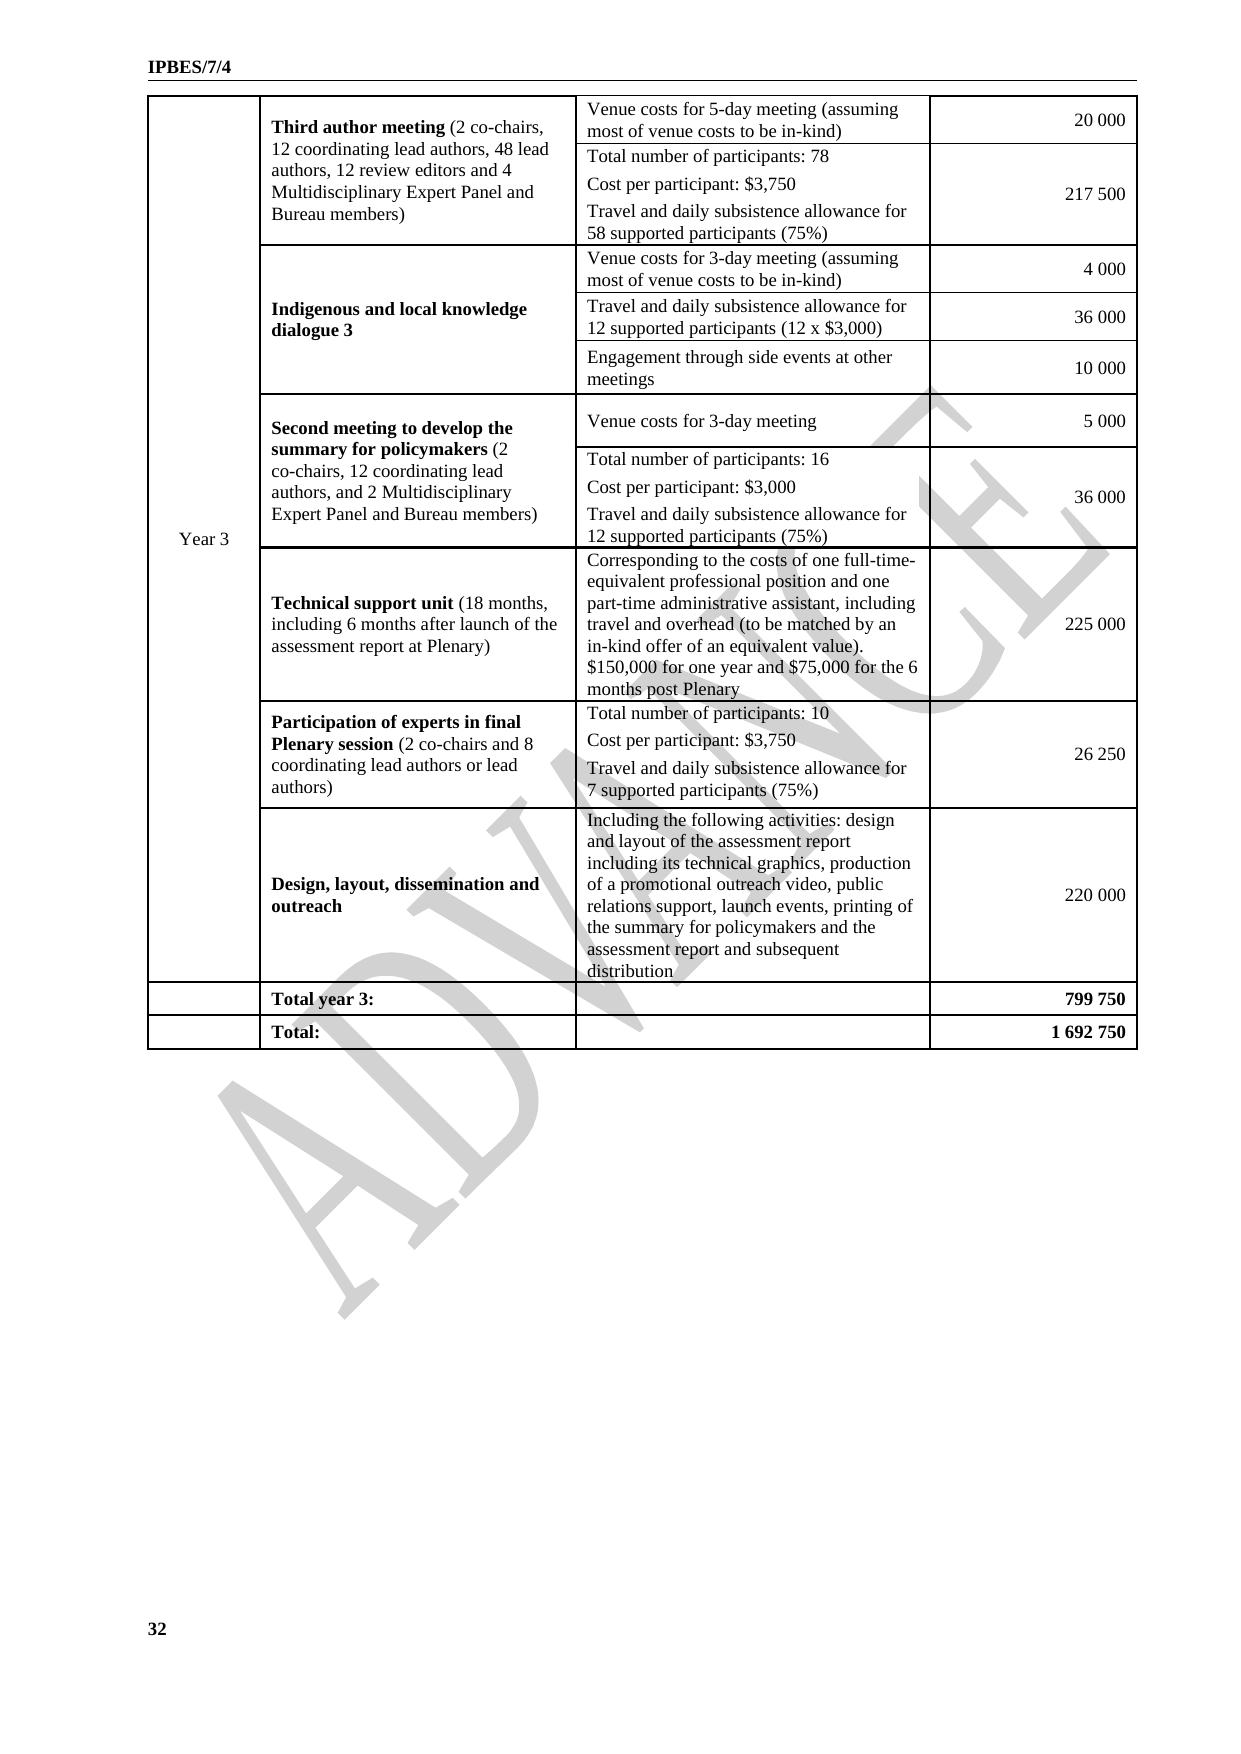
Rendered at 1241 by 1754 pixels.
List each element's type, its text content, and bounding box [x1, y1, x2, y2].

table_cell Total number of participants: 78 Cost per participant: $3,750 Travel and daily subsistence allowance for 58 supported participants (75%) [577, 144, 929, 243]
table_cell 5 000 [931, 395, 1136, 446]
table_cell 1 692 750 [931, 1016, 1136, 1047]
table_cell 26 250 [931, 702, 1136, 807]
table_cell Including the following activities: design and layout of the assessment report including its technical graphics, production of a promotional outreach video, public relations support, launch events, printing of the summary for policymakers and the assessment report and subsequent distribution [577, 809, 929, 981]
table_cell Second meeting to develop the summary for policymakers (2 co-chairs, 12 coordinating lead authors, and 2 Multidisciplinary Expert Panel and Bureau members) [261, 395, 575, 546]
table_cell 799 750 [931, 983, 1136, 1014]
table_cell Engagement through side events at other meetings [577, 341, 929, 393]
table_cell 4 000 [931, 246, 1136, 292]
table_cell Technical support unit (18 months, including 6 months after launch of the assessment report at Plenary) [261, 549, 575, 699]
table_cell Venue costs for 5-day meeting (assuming most of venue costs to be in-kind) [577, 96, 929, 143]
table_cell [577, 983, 929, 1014]
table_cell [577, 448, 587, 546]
table_cell 36 000 [931, 293, 1136, 340]
table_cell Year 3 [149, 97, 259, 981]
table_cell Participation of experts in final Plenary session (2 co-chairs and 8 coordinating lead authors or lead authors) [261, 702, 575, 807]
table_cell 220 000 [931, 809, 1136, 981]
table_cell Total: [261, 1016, 575, 1047]
table_cell Third author meeting (2 co-chairs, 12 coordinating lead authors, 48 lead authors, 12 review editors and 4 Multidisciplinary Expert Panel and Bureau members) [261, 97, 575, 243]
table_cell 217 500 [931, 144, 1136, 243]
table_cell Total year 3: [261, 983, 575, 1014]
table_cell [149, 1016, 259, 1047]
table_cell Venue costs for 3-day meeting (assuming most of venue costs to be in-kind) [577, 246, 929, 292]
table_cell 20 000 [931, 97, 1136, 143]
table_cell Venue costs for 3-day meeting [577, 395, 929, 446]
table_cell Design, layout, dissemination and outreach [261, 809, 575, 981]
table_cell Travel and daily subsistence allowance for 12 supported participants (12 x $3,000) [577, 293, 929, 340]
table_cell [577, 1016, 929, 1047]
table_cell Indigenous and local knowledge dialogue 3 [261, 246, 575, 393]
table_cell Corresponding to the costs of one full-time-equivalent professional position and one part-time administrative assistant, including travel and overhead (to be matched by an in-kind offer of an equivalent value). $150,000 for one year and $75,000 for the 6 months post Plenary [577, 549, 929, 699]
table_cell 10 000 [931, 341, 1136, 393]
table_cell 36 000 [931, 448, 1136, 546]
table_cell Total number of participants: 10 Cost per participant: $3,750 Travel and daily subsistence allowance for 7 supported participants (75%) [577, 702, 929, 807]
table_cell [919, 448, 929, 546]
table_cell [149, 983, 259, 1014]
table_cell 225 000 [931, 549, 1136, 699]
